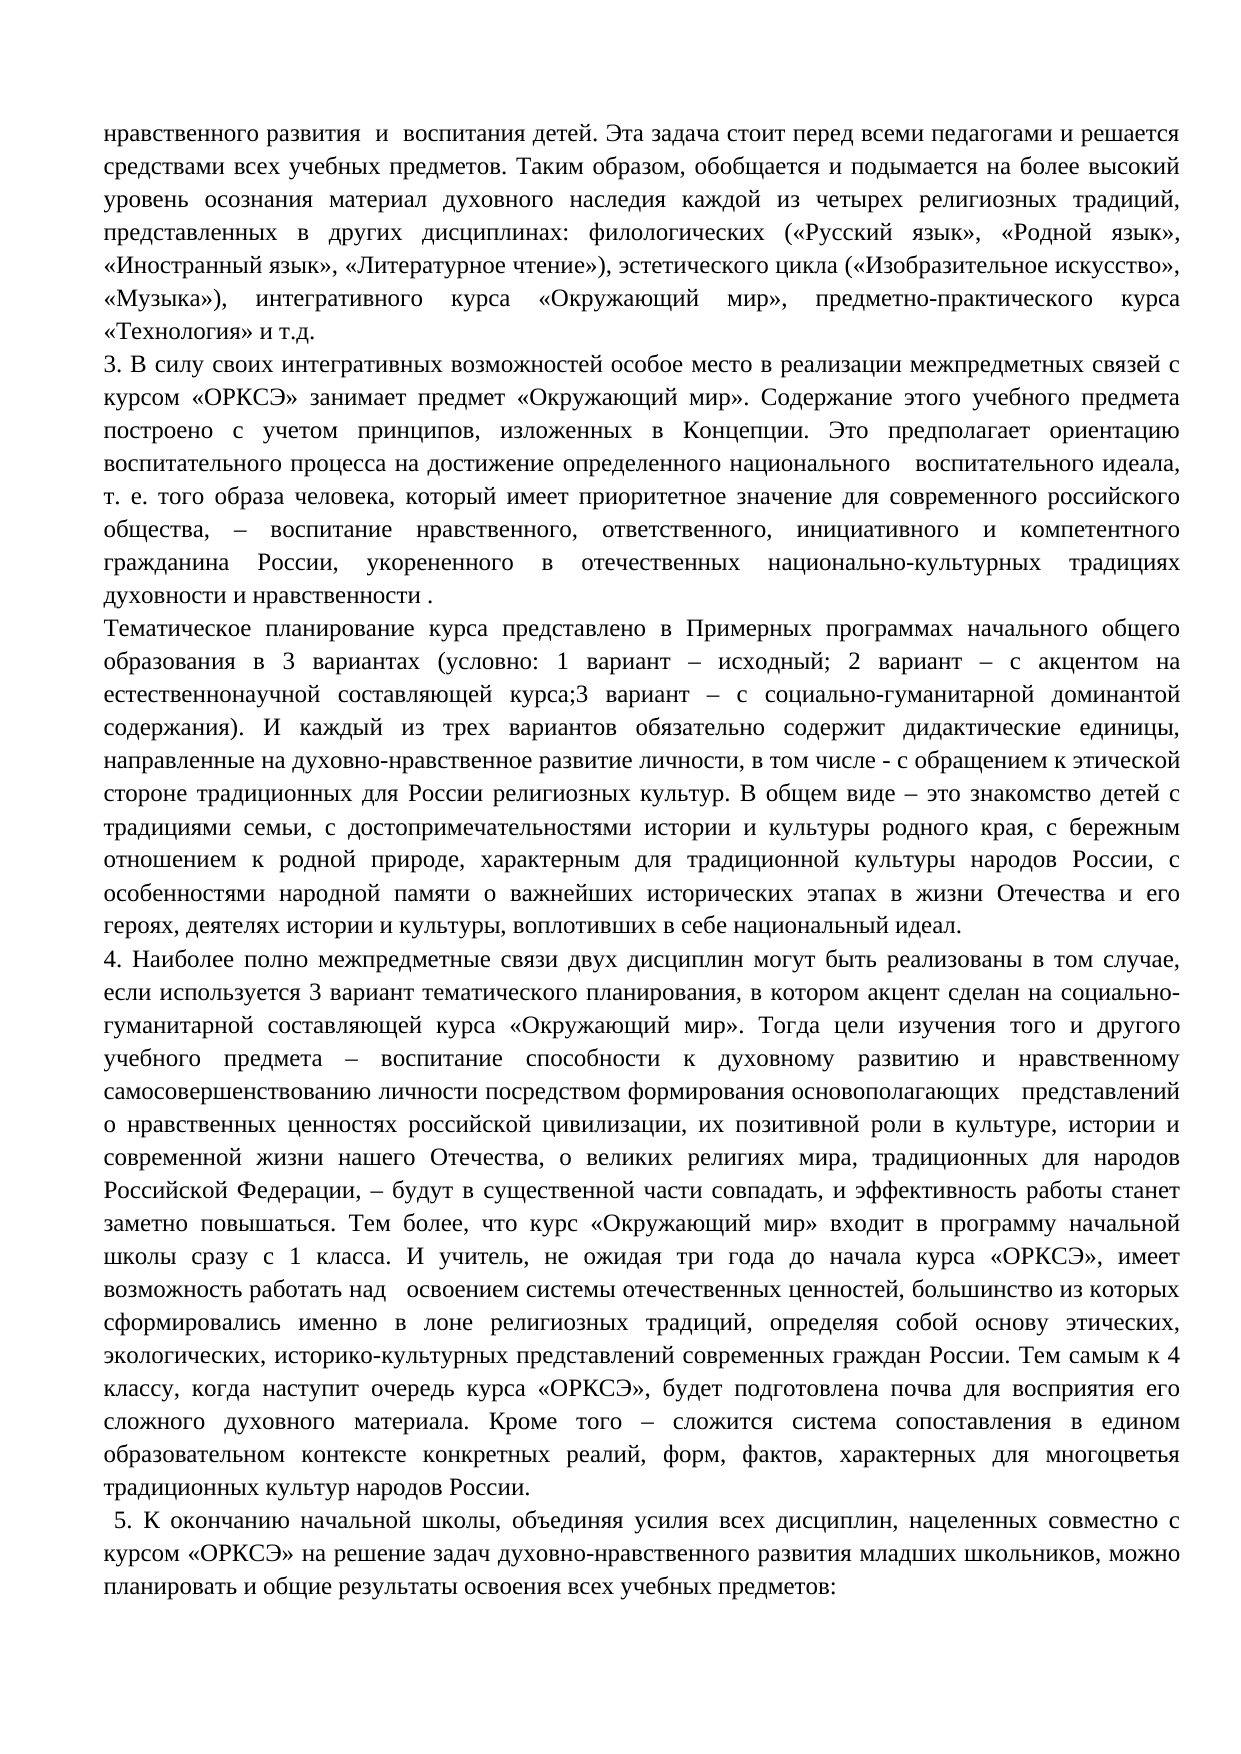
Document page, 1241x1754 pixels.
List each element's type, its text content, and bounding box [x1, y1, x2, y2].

text 4. Наиболее полно межпредметные связи двух дисциплин могут быть реализованы в том случае, если используется 3 вариант тематического планирования, в котором акцент сделан на социально-гуманитарной составляющей курса «Окружающий мир». Тогда цели изучения того и другого учебного предмета – воспитание способности к духовному развитию и нравственному самосовершенствованию личности посредством формирования основополагающих представлений о нравственных ценностях российской цивилизации, их позитивной роли в культуре, истории и современной жизни нашего Отечества, о великих религиях мира, традиционных для народов Российской Федерации, – будут в существенной части совпадать, и эффективность работы станет заметно повышаться. Тем более, что курс «Окружающий мир» входит в программу начальной школы сразу с 1 класса. И учитель, не ожидая три года до начала курса «ОРКСЭ», имеет возможность работать над освоением системы отечественных ценностей, большинство из которых сформировались именно в лоне религиозных традиций, определяя собой основу этических, экологических, историко-культурных представлений современных граждан России. Тем самым к 4 классу, когда наступит очередь курса «ОРКСЭ», будет подготовлена почва для восприятия его сложного духовного материала. Кроме того – сложится система сопоставления в едином образовательном контексте конкретных реалий, форм, фактов, характерных для многоцветья традиционных культур народов России. [103, 944, 1181, 1501]
text Тематическое планирование курса представлено в Примерных программах начального общего образования в 3 вариантах (условно: 1 вариант – исходный; 2 вариант – с акцентом на естественнонаучной составляющей курса;3 вариант – с социально-гуманитарной доминантой содержания). И каждый из трех вариантов обязательно содержит дидактические единицы, направленные на духовно-нравственное развитие личности, в том числе - с обращением к этической стороне традиционных для России религиозных культур. В общем виде – это знакомство детей с традициями семьи, с достопримечательностями истории и культуры родного края, с бережным отношением к родной природе, характерным для традиционной культуры народов России, с особенностями народной памяти о важнейших исторических этапах в жизни Отечества и его героях, деятелях истории и культуры, воплотивших в себе национальный идеал. [103, 613, 1181, 939]
text 3. В силу своих интегративных возможностей особое место в реализации межпредметных связей с курсом «ОРКСЭ» занимает предмет «Окружающий мир». Содержание этого учебного предмета построено с учетом принципов, изложенных в Концепции. Это предполагает ориентацию воспитательного процесса на достижение определенного национального воспитательного идеала, т. е. того образа человека, который имеет приоритетное значение для современного российского общества, – воспитание нравственного, ответственного, инициативного и компетентного гражданина России, укорененного в отечественных национально-культурных традициях духовности и нравственности . [103, 349, 1181, 609]
text 5. К окончанию начальной школы, объединяя усилия всех дисциплин, нацеленных совместно с курсом «ОРКСЭ» на решение задач духовно-нравственного развития младших школьников, можно планировать и общие результаты освоения всех учебных предметов: [103, 1505, 1181, 1600]
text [103, 118, 1181, 345]
